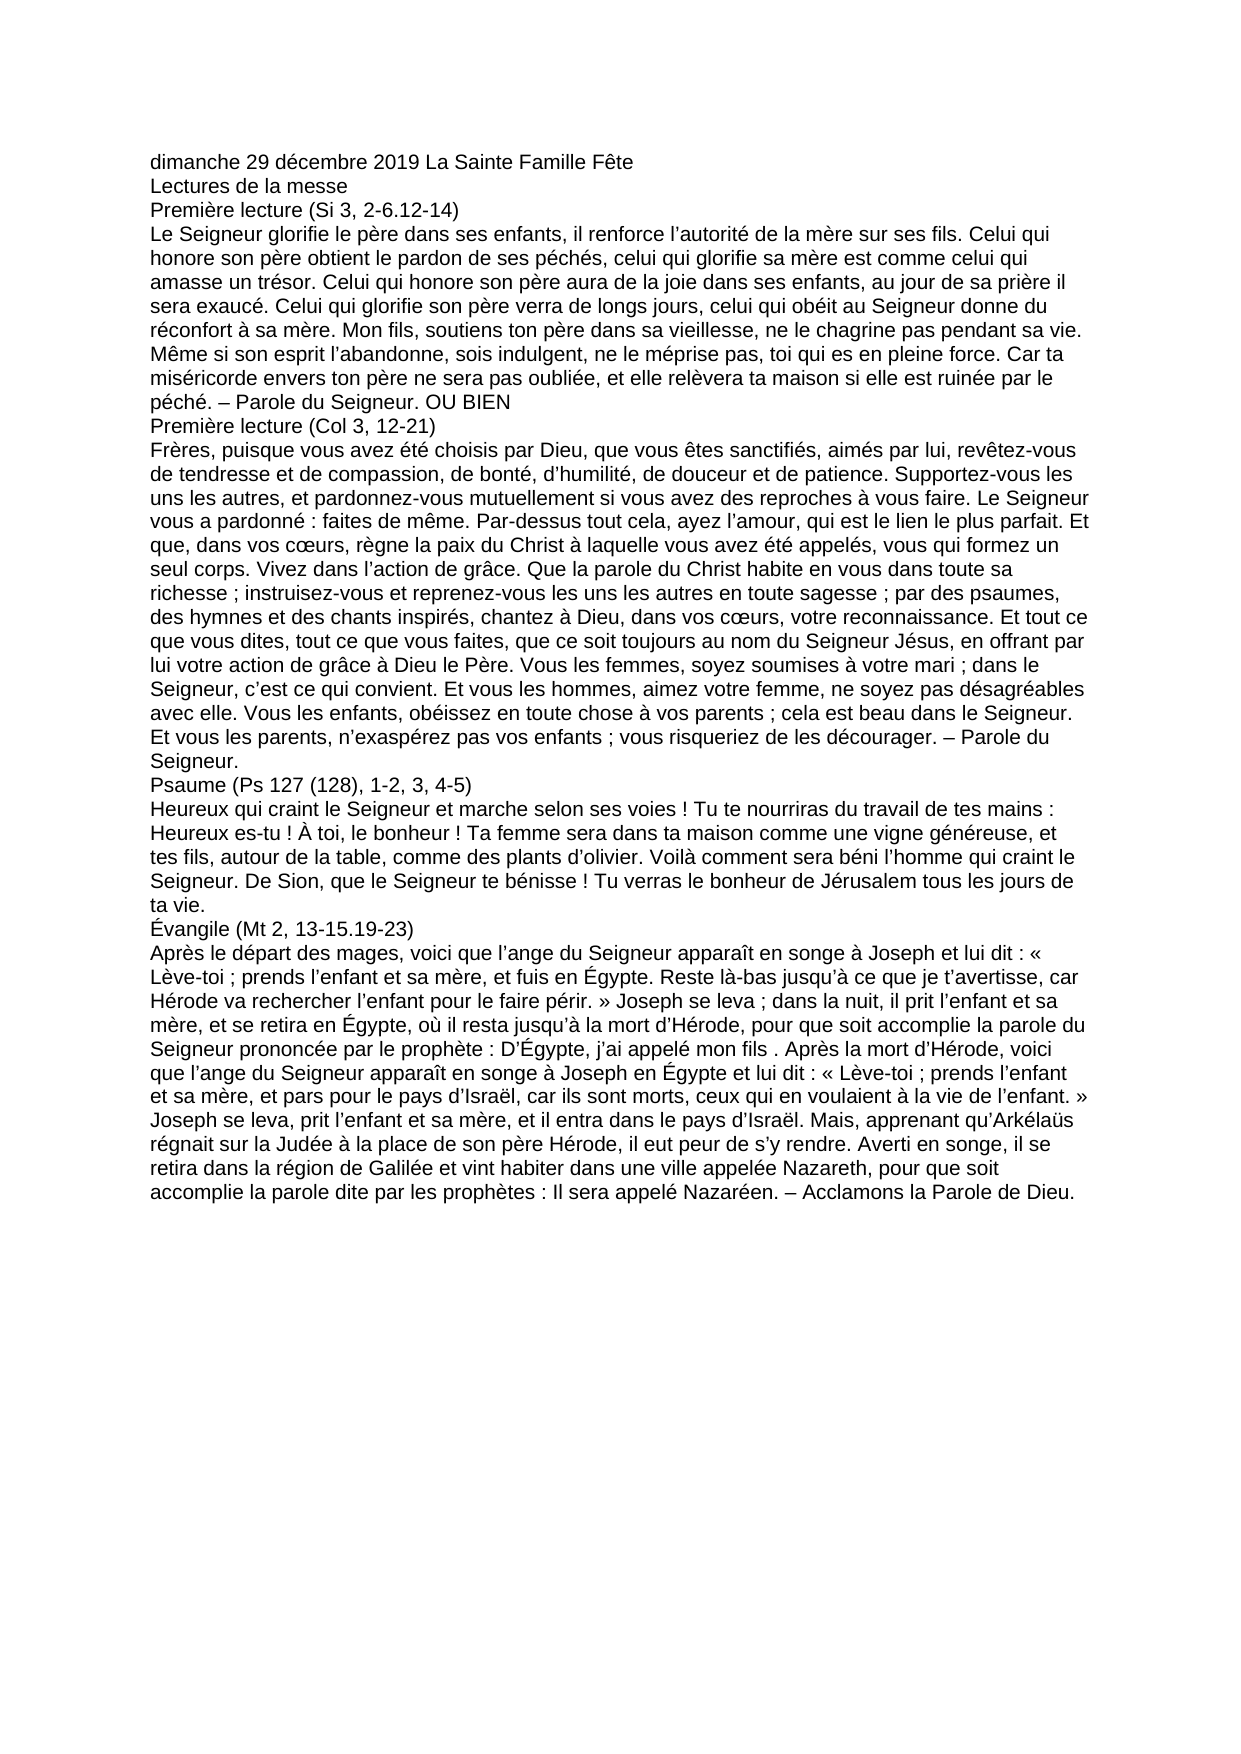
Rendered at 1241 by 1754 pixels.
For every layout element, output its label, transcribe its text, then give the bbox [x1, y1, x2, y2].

text Après le départ des mages, voici que l’ange du Seigneur apparaît en songe à Joseph et lui dit : « Lève-toi ; prends l’enfant et sa mère, et fuis en Égypte. Reste là-bas jusqu’à ce que je t’avertisse, car Hérode va rechercher l’enfant pour le faire périr. » Joseph se leva ; dans la nuit, il prit l’enfant et sa mère, et se retira en Égypte, où il resta jusqu’à la mort d’Hérode, pour que soit accomplie la parole du Seigneur prononcée par le prophète : D’Égypte, j’ai appelé mon fils . Après la mort d’Hérode, voici que l’ange du Seigneur apparaît en songe à Joseph en Égypte et lui dit : « Lève-toi ; prends l’enfant et sa mère, et pars pour le pays d’Israël, car ils sont morts, ceux qui en voulaient à la vie de l’enfant. » Joseph se leva, prit l’enfant et sa mère, et il entra dans le pays d’Israël. Mais, apprenant qu’Arkélaüs régnait sur la Judée à la place de son père Hérode, il eut peur de s’y rendre. Averti en songe, il se retira dans la région de Galilée et vint habiter dans une ville appelée Nazareth, pour que soit accomplie la parole dite par les prophètes : Il sera appelé Nazaréen. – Acclamons la Parole de Dieu. [150, 941, 1090, 1204]
text Frères, puisque vous avez été choisis par Dieu, que vous êtes sanctifiés, aimés par lui, revêtez-vous de tendresse et de compassion, de bonté, d’humilité, de douceur et de patience. Supportez-vous les uns les autres, et pardonnez-vous mutuellement si vous avez des reproches à vous faire. Le Seigneur vous a pardonné : faites de même. Par-dessus tout cela, ayez l’amour, qui est le lien le plus parfait. Et que, dans vos cœurs, règne la paix du Christ à laquelle vous avez été appelés, vous qui formez un seul corps. Vivez dans l’action de grâce. Que la parole du Christ habite en vous dans toute sa richesse ; instruisez-vous et reprenez-vous les uns les autres en toute sagesse ; par des psaumes, des hymnes et des chants inspirés, chantez à Dieu, dans vos cœurs, votre reconnaissance. Et tout ce que vous dites, tout ce que vous faites, que ce soit toujours au nom du Seigneur Jésus, en offrant par lui votre action de grâce à Dieu le Père. Vous les femmes, soyez soumises à votre mari ; dans le Seigneur, c’est ce qui convient. Et vous les hommes, aimez votre femme, ne soyez pas désagréables avec elle. Vous les enfants, obéissez en toute chose à vos parents ; cela est beau dans le Seigneur. Et vous les parents, n’exaspérez pas vos enfants ; vous risqueriez de les décourager. – Parole du Seigneur. [150, 437, 1090, 773]
text Le Seigneur glorifie le père dans ses enfants, il renforce l’autorité de la mère sur ses fils. Celui qui honore son père obtient le pardon de ses péchés, celui qui glorifie sa mère est comme celui qui amasse un trésor. Celui qui honore son père aura de la joie dans ses enfants, au jour de sa prière il sera exaucé. Celui qui glorifie son père verra de longs jours, celui qui obéit au Seigneur donne du réconfort à sa mère. Mon fils, soutiens ton père dans sa vieillesse, ne le chagrine pas pendant sa vie. Même si son esprit l’abandonne, sois indulgent, ne le méprise pas, toi qui es en pleine force. Car ta miséricorde envers ton père ne sera pas oubliée, et elle relèvera ta maison si elle est ruinée par le péché. – Parole du Seigneur. OU BIEN [150, 222, 1090, 413]
text Heureux qui craint le Seigneur et marche selon ses voies ! Tu te nourriras du travail de tes mains : Heureux es-tu ! À toi, le bonheur ! Ta femme sera dans ta maison comme une vigne généreuse, et tes fils, autour de la table, comme des plants d’olivier. Voilà comment sera béni l’homme qui craint le Seigneur. De Sion, que le Seigneur te bénisse ! Tu verras le bonheur de Jérusalem tous les jours de ta vie. [150, 797, 1090, 917]
